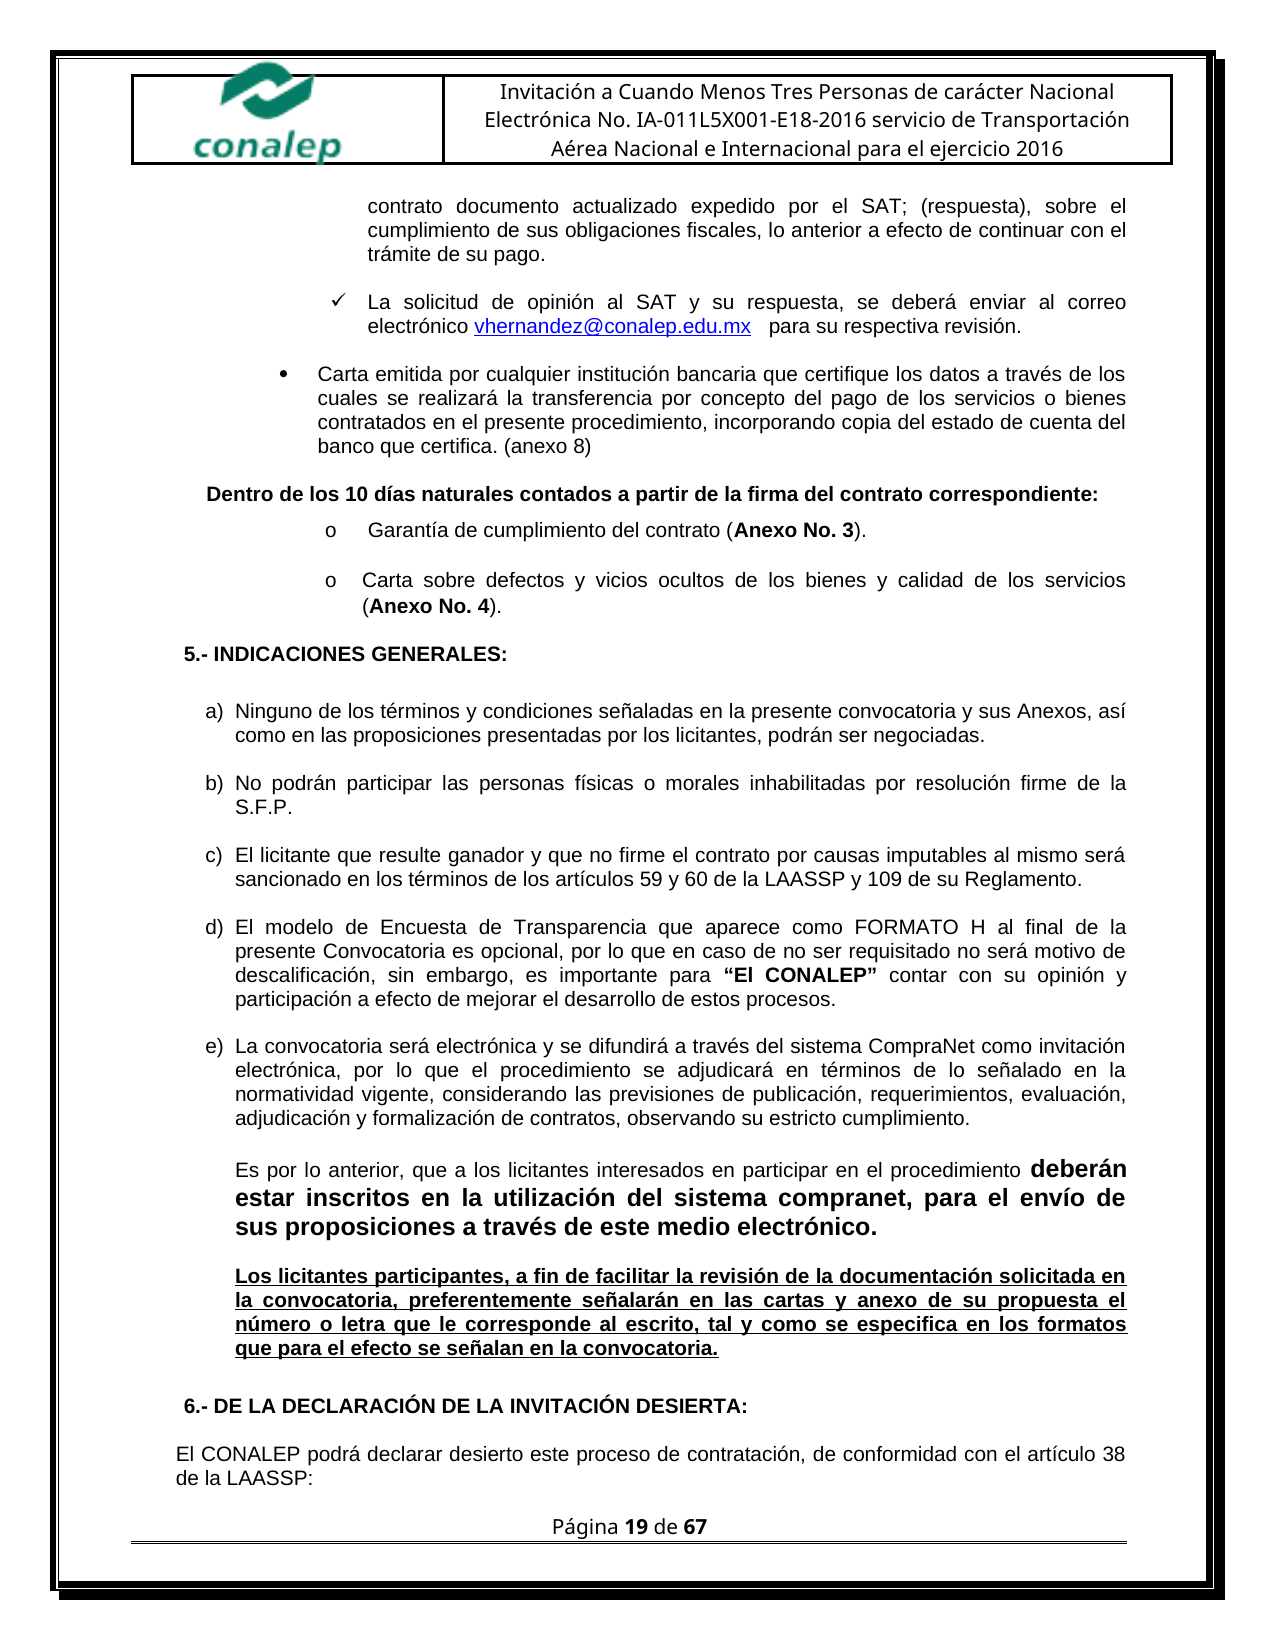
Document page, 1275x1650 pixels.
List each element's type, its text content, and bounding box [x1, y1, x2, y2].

list Garantía de cumplimiento del contrato (Anexo No. 3). [324, 518, 1127, 544]
text Los licitantes participantes, a fin de facilitar la revisión de la documentación solicitada en la convocatoria, preferentemente señalarán en las cartas y anexo de su propuesta el número o letra que le corresponde al escrito, tal y como se especifica en los formatos que para el efecto se señalan en la convocatoria. [235, 1286, 1127, 1309]
list Es por lo anterior, que a los licitantes interesados en participar en el procedimiento deberán estar inscritos en la utilización del sistema compranet, para el envío de sus proposiciones a través de este medio electrónico. [235, 1154, 1127, 1240]
list Carta emitida por cualquier institución bancaria que certifique los datos a través de los cuales se realizará la transferencia por concepto del pago de los servicios o bienes contratados en el presente procedimiento, incorporando copia del estado de cuenta del banco que certifica. (anexo 8) [280, 362, 1127, 458]
list La convocatoria será electrónica y se difundirá a través del sistema CompraNet como invitación electrónica, por lo que el procedimiento se adjudicará en términos de lo señalado en la normatividad vigente, considerando las previsiones de publicación, requerimientos, evaluación, adjudicación y formalización de contratos, observando su estricto cumplimiento. [205, 1034, 1127, 1130]
list Ninguno de los términos y condiciones señaladas en la presente convocatoria y sus Anexos, así como en las proposiciones presentadas por los licitantes, podrán ser negociadas. [205, 699, 1127, 747]
text Dentro de los 10 días naturales contados a partir de la firma del contrato correspondiente: [206, 482, 1127, 506]
list La solicitud de opinión al SAT y su respuesta, se deberá enviar al correo electrónico vhernandez@conalep.edu.mx para su respectiva revisión. [330, 290, 1127, 338]
text Los licitantes participantes, a fin de facilitar la revisión de la documentación solicitada en la convocatoria, preferentemente señalarán en las cartas y anexo de su propuesta el número o letra que le corresponde al escrito, tal y como se especifica en los formatos que para el efecto se señalan en la convocatoria. [235, 1334, 1127, 1360]
list No podrán participar las personas físicas o morales inhabilitadas por resolución firme de la S.F.P. [205, 771, 1127, 819]
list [330, 194, 1127, 266]
list 6.- DE LA DECLARACIÓN DE LA INVITACIÓN DESIERTA: [183, 1394, 1127, 1418]
list Carta sobre defectos y vicios ocultos de los bienes y calidad de los servicios (Anexo No. 4). [324, 568, 1127, 617]
list 5.- INDICACIONES GENERALES: [183, 641, 1127, 665]
text Los licitantes participantes, a fin de facilitar la revisión de la documentación solicitada en la convocatoria, preferentemente señalarán en las cartas y anexo de su propuesta el número o letra que le corresponde al escrito, tal y como se especifica en los formatos que para el efecto se señalan en la convocatoria. [235, 1310, 1127, 1333]
text El CONALEP podrá declarar desierto este proceso de contratación, de conformidad con el artículo 38 de la LAASSP: [176, 1442, 1127, 1489]
list El modelo de Encuesta de Transparencia que aparece como FORMATO H al final de la presente Convocatoria es opcional, por lo que en caso de no ser requisitado no será motivo de descalificación, sin embargo, es importante para “El CONALEP” contar con su opinión y participación a efecto de mejorar el desarrollo de estos procesos. [205, 914, 1127, 1010]
list El licitante que resulte ganador y que no firme el contrato por causas imputables al mismo será sancionado en los términos de los artículos 59 y 60 de la LAASSP y 109 de su Reglamento. [205, 843, 1127, 891]
